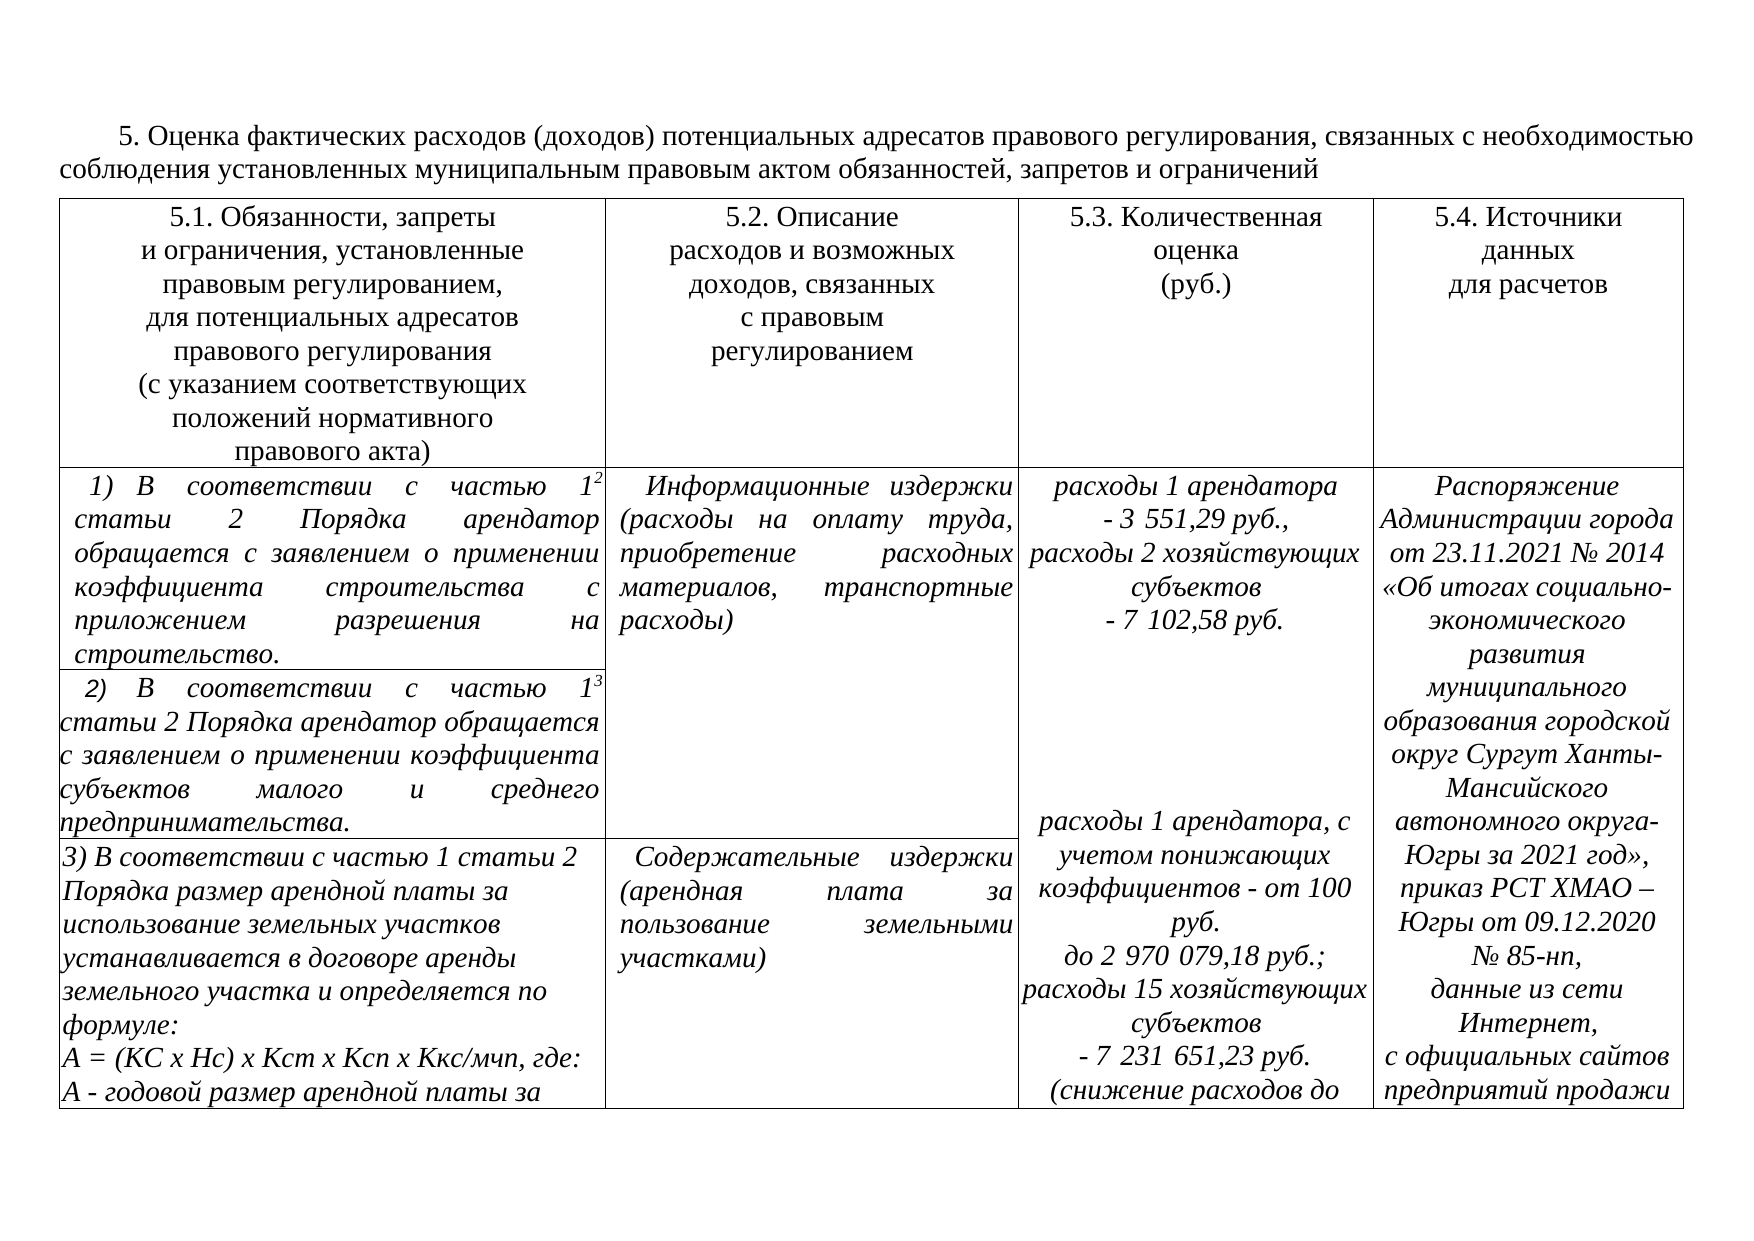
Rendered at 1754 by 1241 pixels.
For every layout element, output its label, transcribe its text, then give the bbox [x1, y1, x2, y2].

table_header 5.3. Количественная оценка (руб.) [1019, 199, 1373, 467]
table_header 5.2. Описание расходов и возможных доходов, связанных с правовым регулированием [606, 199, 1018, 467]
table_cell В соответствии с частью 13 статьи 2 Порядка арендатор обращается с заявлением о применении коэффициента субъектов малого и среднего предпринимательства. [60, 670, 605, 838]
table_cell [606, 839, 1018, 1107]
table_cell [60, 839, 605, 1107]
table_cell Информационные издержки (расходы на оплату труда, приобретение расходных материалов, транспортные расходы) [606, 468, 1018, 838]
text 5. Оценка фактических расходов (доходов) потенциальных адресатов правового регулирования, связанных с необходимостью соблюдения установленных муниципальным правовым актом обязанностей, запретов и ограничений [59, 118, 1695, 185]
table_cell расходы 1 арендатора - 3 551,29 руб., расходы 2 хозяйствующих субъектов - 7 102,58 руб. расходы 1 арендатора, с учетом понижающих коэффициентов - от 100 руб. до 2 970 079,18 руб.; расходы 15 хозяйствующих субъектов - 7 231 651,23 руб. (снижение расходов до 89%) Общая сумма издержек 1 субъекта: - минимальный размер 3 651,29 руб.; - максимальный размер 2 973 630,47 руб. Общая сумма издержек 15 хозяйствующих субъектов – 7 238 753,81 руб. (расчет прилагается) [1019, 468, 1373, 1107]
table_cell В соответствии с частью 12 статьи 2 Порядка арендатор обращается с заявлением о применении коэффициента строительства с приложением разрешения на строительство. [60, 468, 605, 669]
table_header 5.4. Источники данных для расчетов [1374, 199, 1683, 467]
table_header 5.1. Обязанности, запреты и ограничения, установленные правовым регулированием, для потенциальных адресатов правового регулирования (с указанием соответствующих положений нормативного правового акта) [60, 199, 605, 467]
table_cell Распоряжение Администрации города от 23.11.2021 № 2014 «Об итогах социально-экономического развития муниципального образования городской округ Сургут Ханты-Мансийского автономного округа-Югры за 2021 год», приказ РСТ ХМАО – Югры от 09.12.2020 № 85-нп, данные из сети Интернет, с официальных сайтов предприятий продажи [1374, 468, 1683, 1107]
